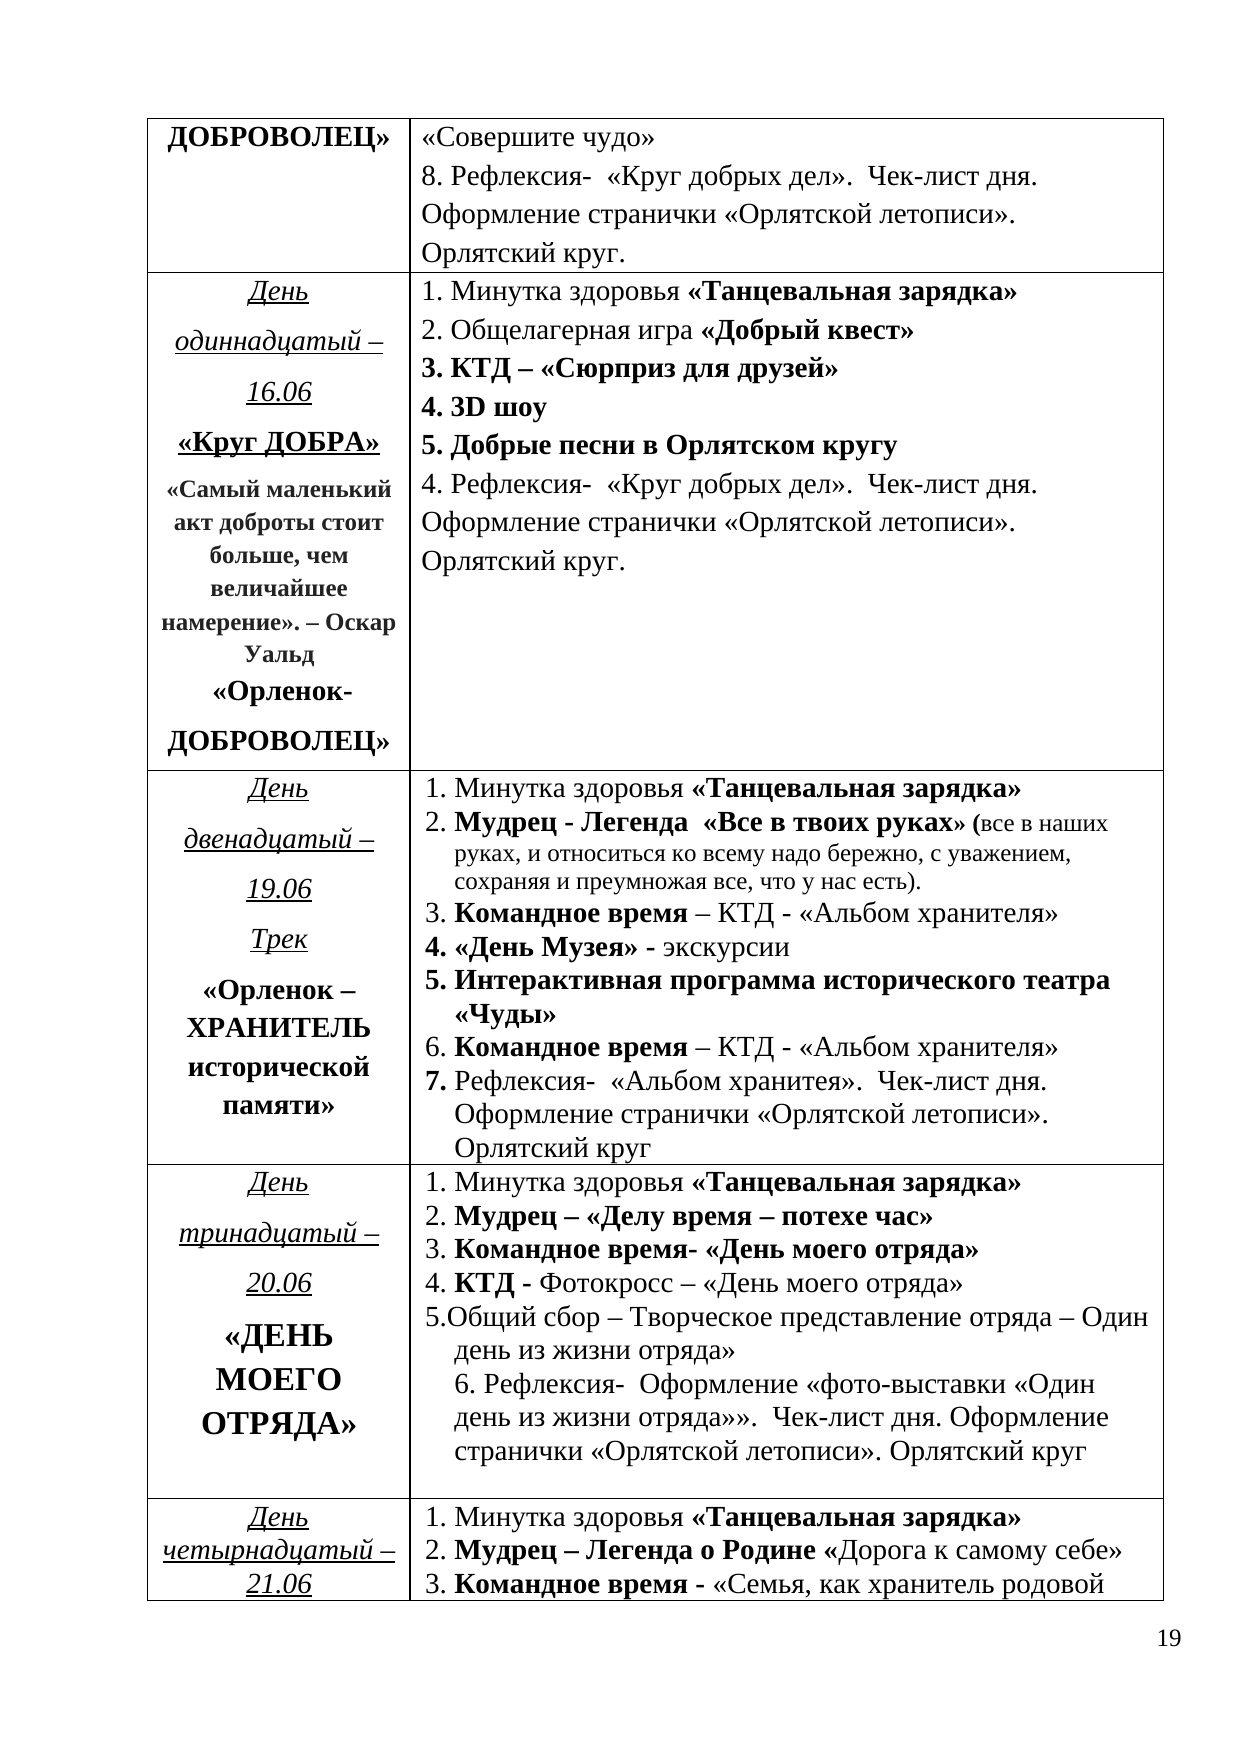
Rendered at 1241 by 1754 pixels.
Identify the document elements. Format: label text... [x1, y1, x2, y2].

table_cell День тринадцатый – 20.06 «ДЕНЬ МОЕГО ОТРЯДА» [148, 1165, 409, 1498]
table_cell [148, 119, 409, 272]
table_cell Минутка здоровья «Танцевальная зарядка» Мудрец - Легенда «Все в твоих руках» (все в наших руках, и относиться ко всему надо бережно, с уважением, сохраняя и преумножая все, что у нас есть). Командное время – КТД - «Альбом хранителя» «День Музея» - экскурсии Интерактивная программа исторического театра «Чуды» Командное время – КТД - «Альбом хранителя» Рефлексия- «Альбом хранитея». Чек-лист дня. Оформление странички «Орлятской летописи». Орлятский круг [411, 771, 1163, 1163]
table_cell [411, 1499, 1163, 1599]
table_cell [148, 1499, 409, 1599]
table_cell Минутка здоровья «Танцевальная зарядка» Мудрец – «Делу время – потехе час» Командное время- «День моего отряда» КТД - Фотокросс – «День моего отряда» 5.Общий сбор – Творческое представление отряда – Один день из жизни отряда» 6. Рефлексия- Оформление «фото-выставки «Один день из жизни отряда»». Чек-лист дня. Оформление странички «Орлятской летописи». Орлятский круг [411, 1165, 1163, 1498]
table_cell День одиннадцатый – 16.06 «Круг ДОБРА» «Самый маленький акт доброты стоит больше, чем величайшее намерение». – Оскар Уальд «Орленок-ДОБРОВОЛЕЦ» [148, 273, 409, 769]
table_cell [411, 119, 1163, 272]
table_cell 1. Минутка здоровья «Танцевальная зарядка» 2. Общелагерная игра «Добрый квест» 3. КТД – «Сюрприз для друзей» 4. 3D шоу 5. Добрые песни в Орлятском кругу 4. Рефлексия- «Круг добрых дел». Чек-лист дня. Оформление странички «Орлятской летописи». Орлятский круг. [411, 273, 1163, 769]
table_cell День двенадцатый – 19.06 Трек «Орленок – ХРАНИТЕЛЬ исторической памяти» [148, 771, 409, 1163]
